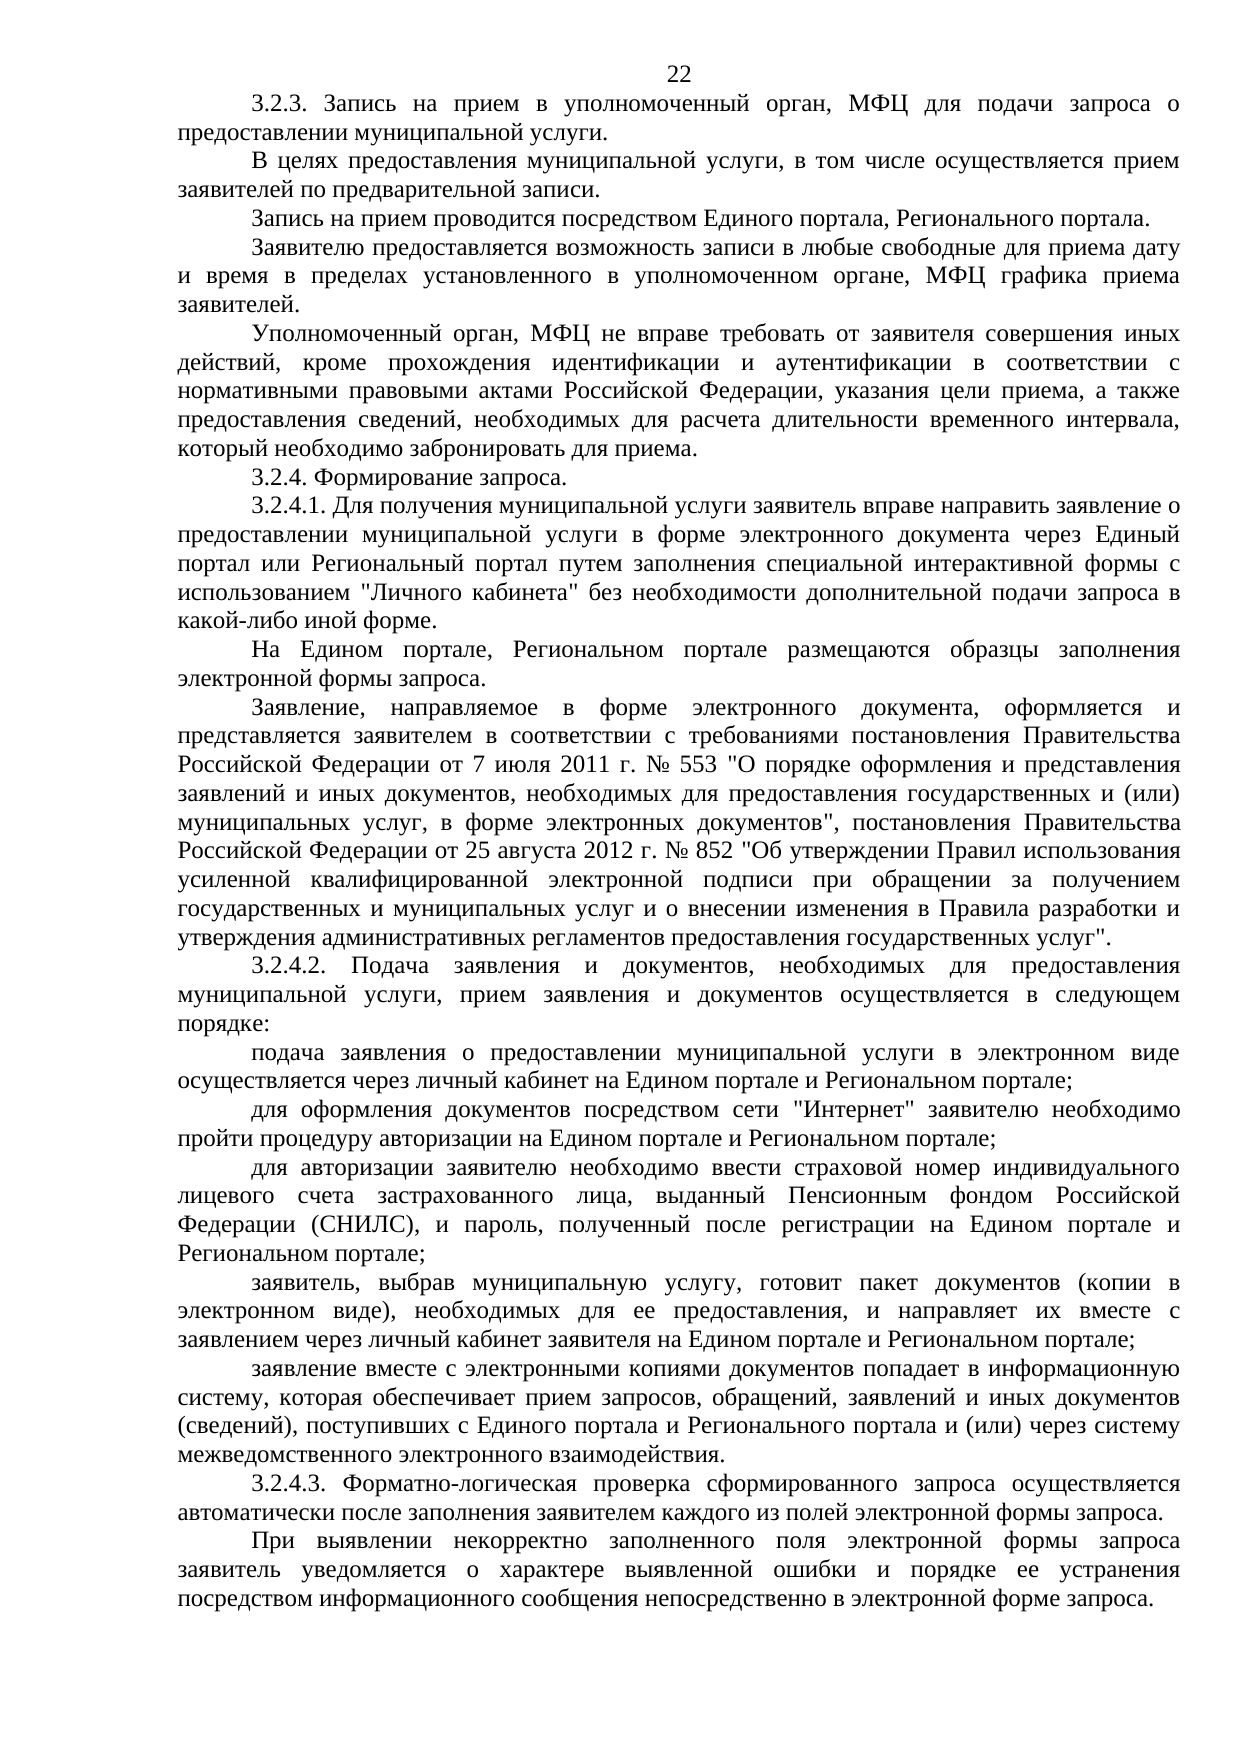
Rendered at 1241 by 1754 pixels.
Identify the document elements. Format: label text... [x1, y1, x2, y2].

text При выявлении некорректно заполненного поля электронной формы запроса заявитель уведомляется о характере выявленной ошибки и порядке ее устранения посредством информационного сообщения непосредственно в электронной форме запроса. [177, 1525, 1181, 1612]
text В целях предоставления муниципальной услуги, в том числе осуществляется прием заявителей по предварительной записи. [177, 145, 1181, 203]
text 22 [177, 59, 1181, 88]
text Заявителю предоставляется возможность записи в любые свободные для приема дату и время в пределах установленного в уполномоченном органе, МФЦ графика приема заявителей. [177, 232, 1181, 318]
text 3.2.4.1. Для получения муниципальной услуги заявитель вправе направить заявление о предоставлении муниципальной услуги в форме электронного документа через Единый портал или Региональный портал путем заполнения специальной интерактивной формы с использованием "Личного кабинета" без необходимости дополнительной подачи запроса в какой-либо иной форме. [177, 490, 1181, 634]
text заявление вместе с электронными копиями документов попадает в информационную систему, которая обеспечивает прием запросов, обращений, заявлений и иных документов (сведений), поступивших с Единого портала и Регионального портала и (или) через систему межведомственного электронного взаимодействия. [177, 1353, 1181, 1468]
text 3.2.4. Формирование запроса. [177, 462, 1181, 490]
text для оформления документов посредством сети "Интернет" заявителю необходимо пройти процедуру авторизации на Едином портале и Региональном портале; [177, 1094, 1181, 1152]
text для авторизации заявителю необходимо ввести страховой номер индивидуального лицевого счета застрахованного лица, выданный Пенсионным фондом Российской Федерации (СНИЛС), и пароль, полученный после регистрации на Едином портале и Региональном портале; [177, 1152, 1181, 1267]
text 3.2.4.2. Подача заявления и документов, необходимых для предоставления муниципальной услуги, прием заявления и документов осуществляется в следующем порядке: [177, 950, 1181, 1037]
text Заявление, направляемое в форме электронного документа, оформляется и представляется заявителем в соответствии с требованиями постановления Правительства Российской Федерации от 7 июля 2011 г. № 553 "О порядке оформления и представления заявлений и иных документов, необходимых для предоставления государственных и (или) муниципальных услуг, в форме электронных документов", постановления Правительства Российской Федерации от 25 августа 2012 г. № 852 "Об утверждении Правил использования усиленной квалифицированной электронной подписи при обращении за получением государственных и муниципальных услуг и о внесении изменения в Правила разработки и утверждения административных регламентов предоставления государственных услуг". [177, 692, 1181, 950]
text На Едином портале, Региональном портале размещаются образцы заполнения электронной формы запроса. [177, 634, 1181, 692]
text заявитель, выбрав муниципальную услугу, готовит пакет документов (копии в электронном виде), необходимых для ее предоставления, и направляет их вместе с заявлением через личный кабинет заявителя на Едином портале и Региональном портале; [177, 1267, 1181, 1353]
text 3.2.3. Запись на прием в уполномоченный орган, МФЦ для подачи запроса о предоставлении муниципальной услуги. [177, 88, 1181, 145]
text Запись на прием проводится посредством Единого портала, Регионального портала. [177, 203, 1181, 232]
text Уполномоченный орган, МФЦ не вправе требовать от заявителя совершения иных действий, кроме прохождения идентификации и аутентификации в соответствии с нормативными правовыми актами Российской Федерации, указания цели приема, а также предоставления сведений, необходимых для расчета длительности временного интервала, который необходимо забронировать для приема. [177, 318, 1181, 462]
text 3.2.4.3. Форматно-логическая проверка сформированного запроса осуществляется автоматически после заполнения заявителем каждого из полей электронной формы запроса. [177, 1468, 1181, 1525]
text подача заявления о предоставлении муниципальной услуги в электронном виде осуществляется через личный кабинет на Едином портале и Региональном портале; [177, 1037, 1181, 1094]
